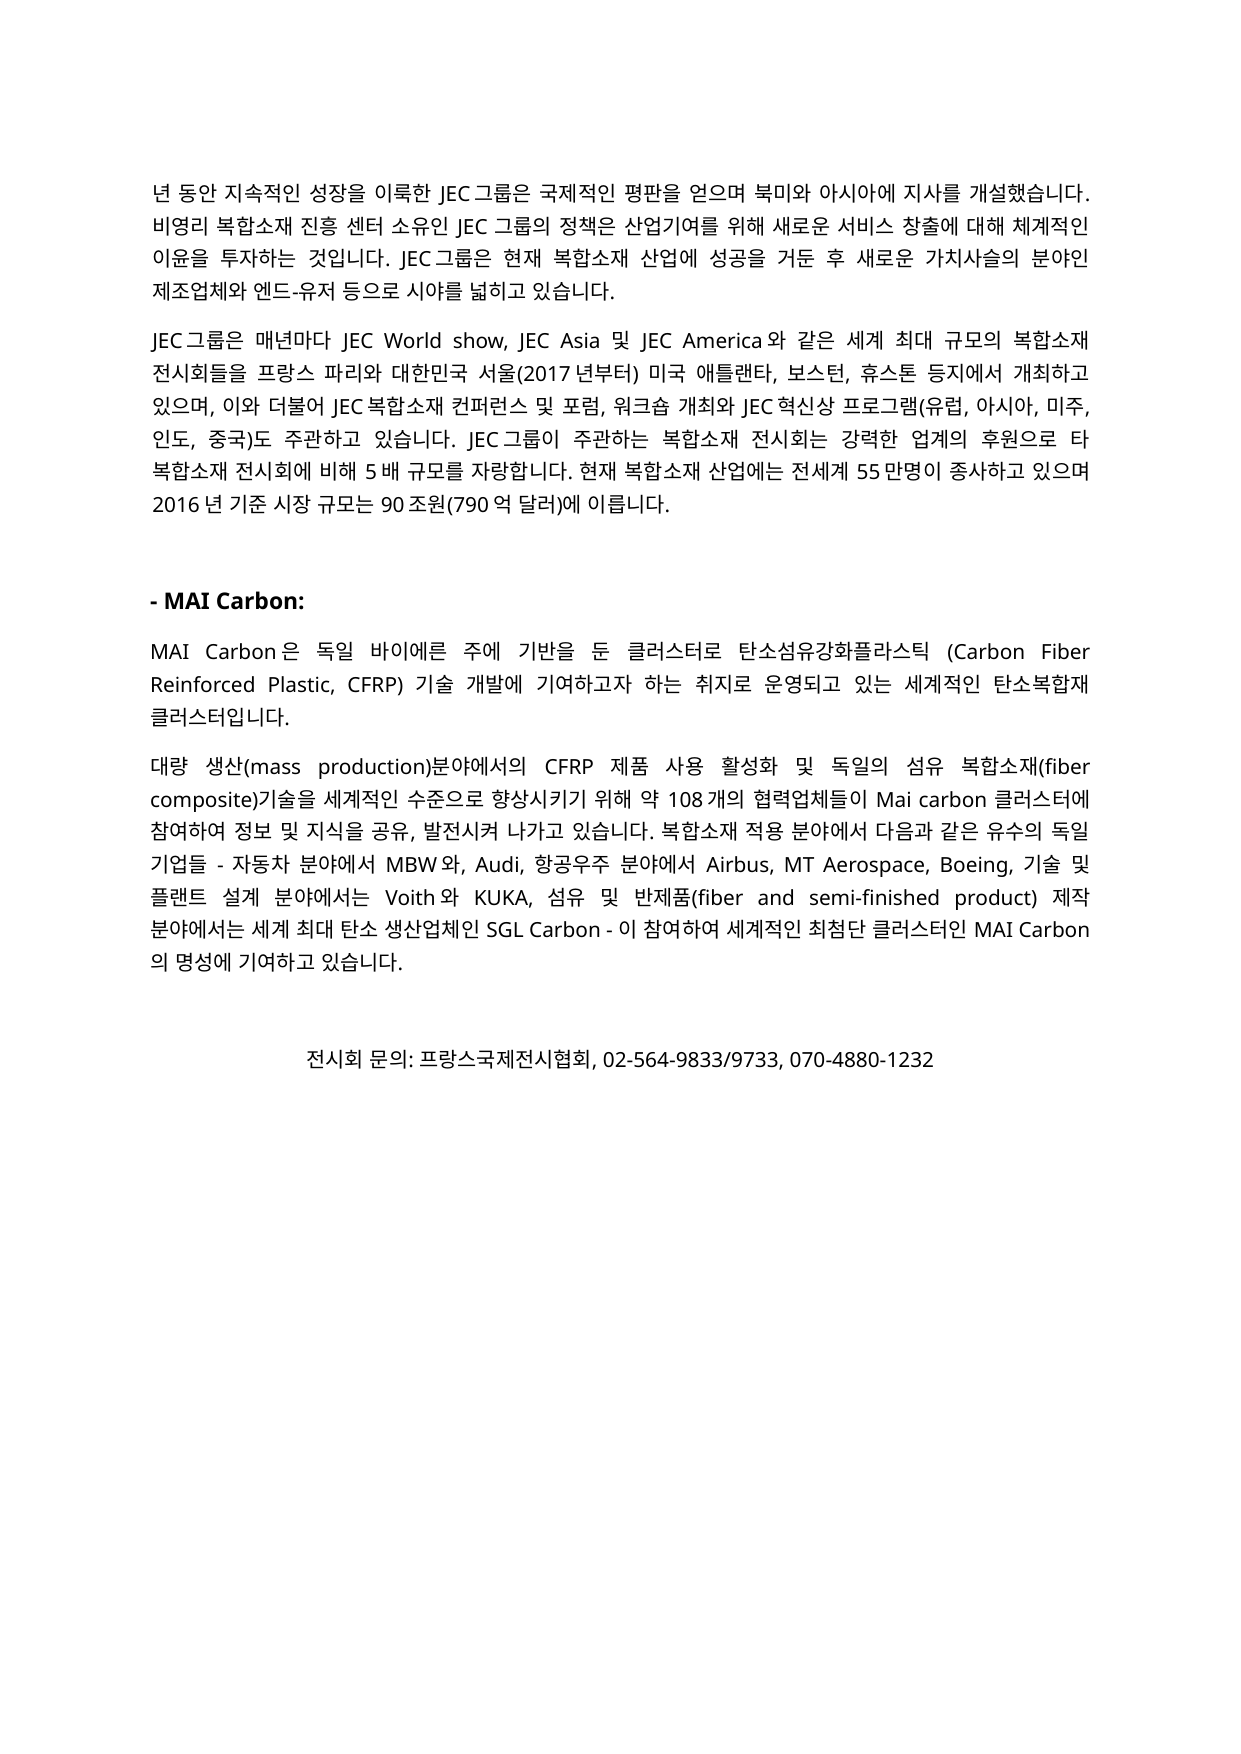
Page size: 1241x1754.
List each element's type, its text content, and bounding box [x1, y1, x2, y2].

text 대량 생산(mass production)분야에서의 CFRP 제품 사용 활성화 및 독일의 섬유 복합소재(fiber composite)기술을 세계적인 수준으로 향상시키기 위해 약 108개의 협력업체들이 Mai carbon 클러스터에 참여하여 정보 및 지식을 공유, 발전시켜 나가고 있습니다. 복합소재 적용 분야에서 다음과 같은 유수의 독일 기업들 - 자동차 분야에서 MBW와, Audi, 항공우주 분야에서 Airbus, MT Aerospace, Boeing, 기술 및 플랜트 설계 분야에서는 Voith와 KUKA, 섬유 및 반제품(fiber and semi-finished product) 제작 분야에서는 세계 최대 탄소 생산업체인 SGL Carbon - 이 참여하여 세계적인 최첨단 클러스터인 MAI Carbon의 명성에 기여하고 있습니다. [150, 750, 1090, 977]
text 전시회 문의: 프랑스국제전시협회, 02-564-9833/9733, 070-4880-1232 [150, 1043, 1090, 1073]
text JEC그룹은 매년마다 JEC World show, JEC Asia 및 JEC America와 같은 세계 최대 규모의 복합소재 전시회들을 프랑스 파리와 대한민국 서울(2017년부터) 미국 애틀랜타, 보스턴, 휴스톤 등지에서 개최하고 있으며, 이와 더불어 JEC복합소재 컨퍼런스 및 포럼, 워크숍 개최와 JEC혁신상 프로그램(유럽, 아시아, 미주, 인도, 중국)도 주관하고 있습니다. JEC그룹이 주관하는 복합소재 전시회는 강력한 업계의 후원으로 타 복합소재 전시회에 비해 5배 규모를 자랑합니다. 현재 복합소재 산업에는 전세계 55만명이 종사하고 있으며 2016년 기준 시장 규모는 90조원(790억 달러)에 이릅니다. [152, 325, 1090, 518]
text MAI Carbon은 독일 바이에른 주에 기반을 둔 클러스터로 탄소섬유강화플라스틱 (Carbon Fiber Reinforced Plastic, CFRP) 기술 개발에 기여하고자 하는 취지로 운영되고 있는 세계적인 탄소복합재 클러스터입니다. [150, 635, 1090, 731]
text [150, 177, 1090, 306]
text - MAI Carbon: [150, 585, 1090, 616]
